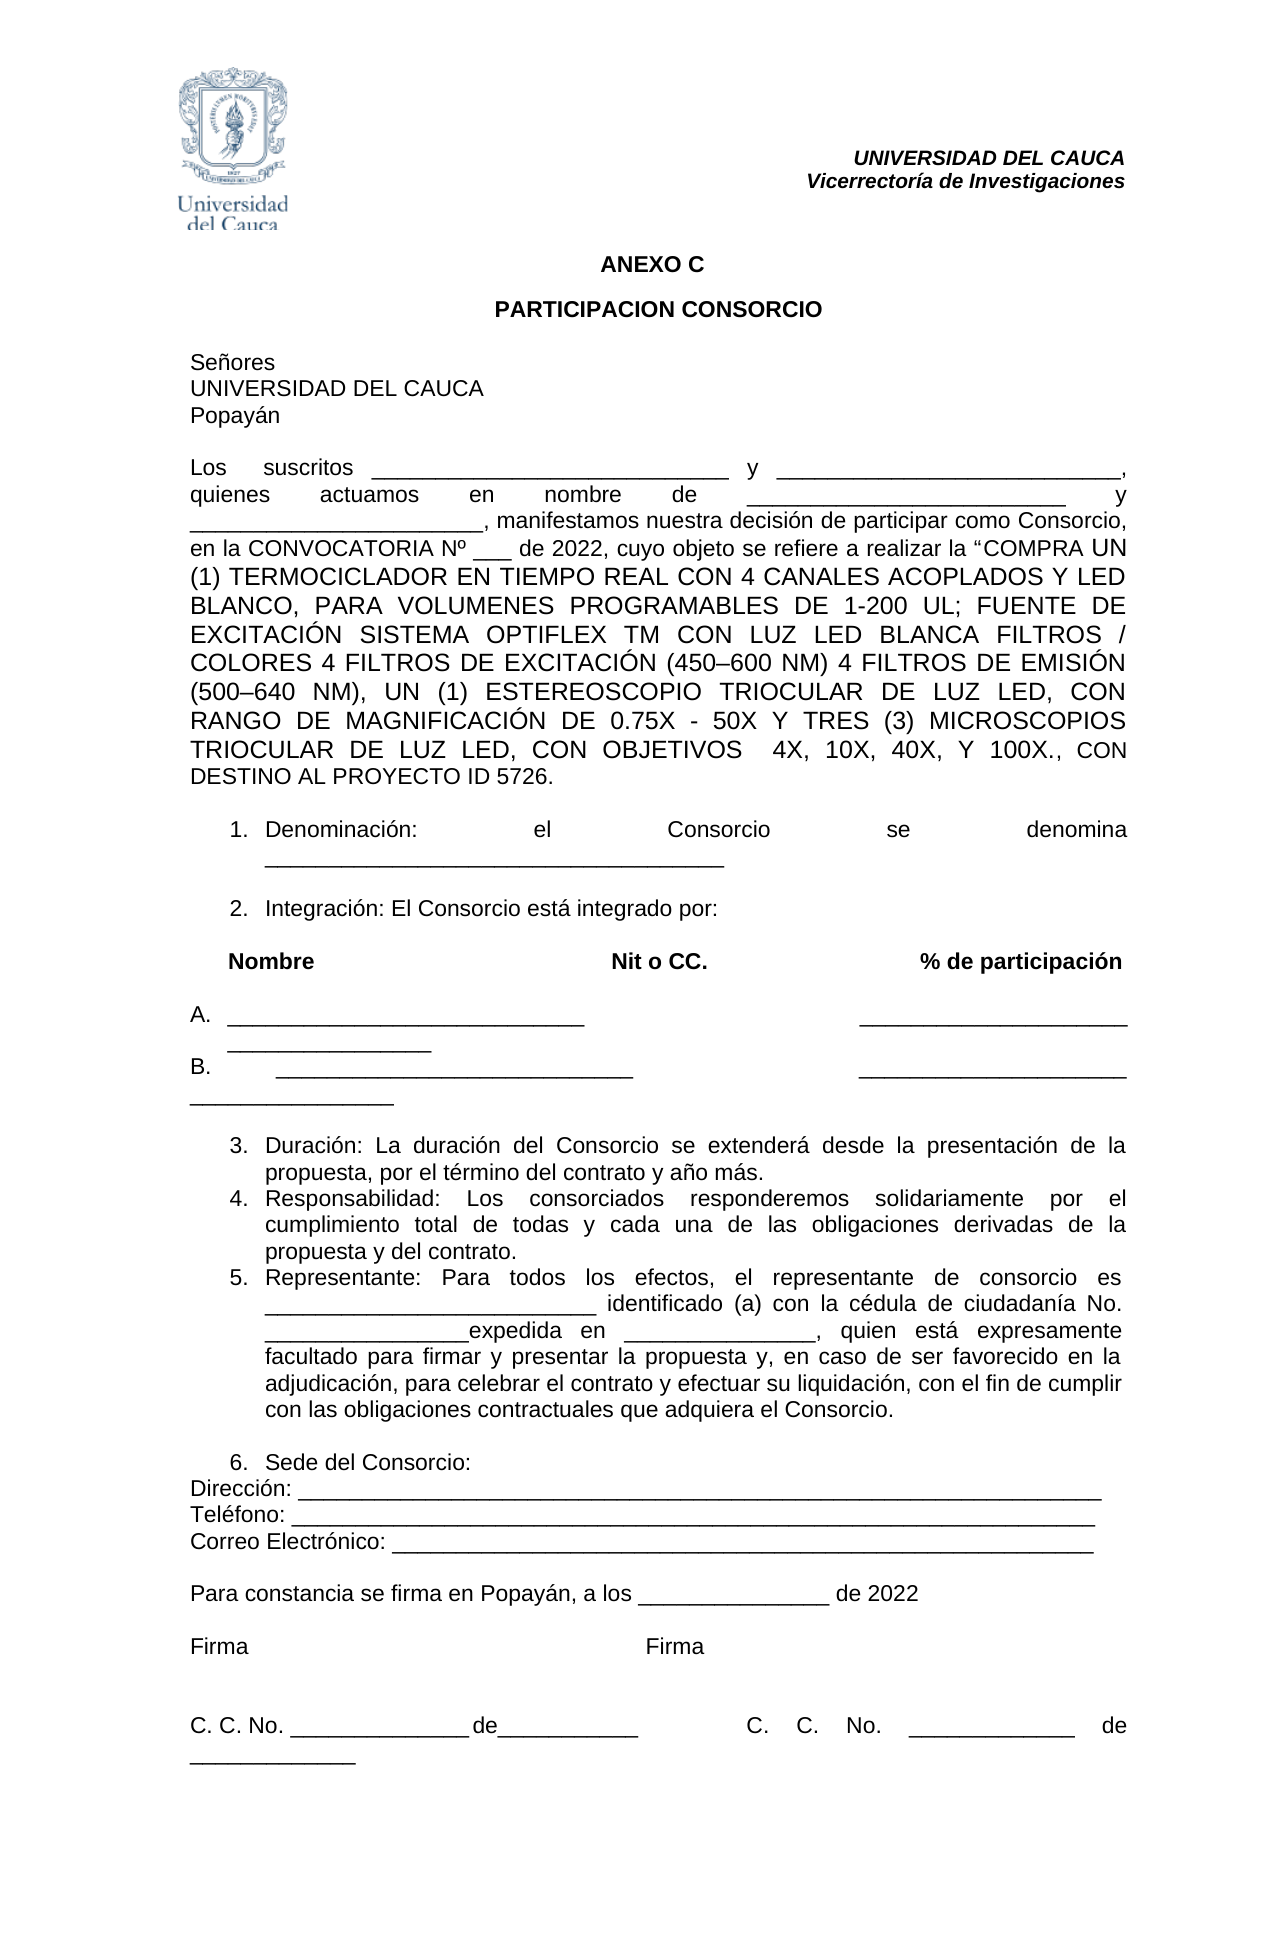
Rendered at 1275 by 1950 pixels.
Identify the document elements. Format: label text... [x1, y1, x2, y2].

text Para constancia se firma en Popayán, a los _______________ de 2022 [190, 1580, 1127, 1607]
list Responsabilidad: Los consorciados responderemos solidariamente por el cumplimiento total de todas y cada una de las obligaciones derivadas de la propuesta y del contrato. [229, 1185, 1127, 1264]
list Representante: Para todos los efectos, el representante de consorcio es __________________________ identificado (a) con la cédula de ciudadanía No. ________________expedida en _______________, quien está expresamente facultado para firmar y presentar la propuesta y, en caso de ser favorecido en la adjudicación, para celebrar el contrato y efectuar su liquidación, con el fin de cumplir con las obligaciones contractuales que adquiera el Consorcio. [229, 1264, 1122, 1422]
list Denominación: el Consorcio se denomina ____________________________________ [229, 816, 1127, 869]
text Correo Electrónico: _______________________________________________________ [190, 1528, 1127, 1554]
list Integración: El Consorcio está integrado por: [229, 895, 1127, 921]
text C. C. No. ______________ de___________ C. C. No. _____________ de _____________ [190, 1712, 1127, 1765]
text Señores [190, 349, 1127, 375]
text Nombre Nit o CC. % de participación [190, 948, 1127, 974]
text Firma Firma [190, 1633, 1127, 1659]
list Duración: La duración del Consorcio se extenderá desde la presentación de la propuesta, por el término del contrato y año más. [229, 1132, 1127, 1185]
text Teléfono: _______________________________________________________________ [190, 1501, 1127, 1528]
text UNIVERSIDAD DEL CAUCA [190, 375, 1127, 402]
text PARTICIPACION CONSORCIO [190, 296, 1127, 322]
text B. ____________________________ _____________________ ________________ [190, 1053, 1127, 1106]
list Sede del Consorcio: [229, 1448, 1127, 1475]
text ANEXO C [177, 251, 1127, 277]
text Los suscritos ____________________________ y ___________________________, quienes actuamos en nombre de _________________________ y _______________________, manifestamos nuestra decisión de participar como Consorcio, en la CONVOCATORIA Nº ___ de 2022, cuyo objeto se refiere a realizar la “COMPRA UN (1) TERMOCICLADOR EN TIEMPO REAL CON 4 CANALES ACOPLADOS Y LED BLANCO, PARA VOLUMENES PROGRAMABLES DE 1-200 UL; FUENTE DE EXCITACIÓN SISTEMA OPTIFLEX TM CON LUZ LED BLANCA FILTROS / COLORES 4 FILTROS DE EXCITACIÓN (450–600 NM) 4 FILTROS DE EMISIÓN (500–640 NM), UN (1) ESTEREOSCOPIO TRIOCULAR DE LUZ LED, CON RANGO DE MAGNIFICACIÓN DE 0.75X - 50X Y TRES (3) MICROSCOPIOS TRIOCULAR DE LUZ LED, CON OBJETIVOS 4X, 10X, 40X, Y 100X., CON DESTINO AL PROYECTO ID 5726. [190, 454, 1127, 790]
list ____________________________ _____________________ ________________ [190, 1001, 1127, 1053]
text Popayán [190, 402, 1127, 428]
text Dirección: _______________________________________________________________ [177, 1475, 1127, 1501]
